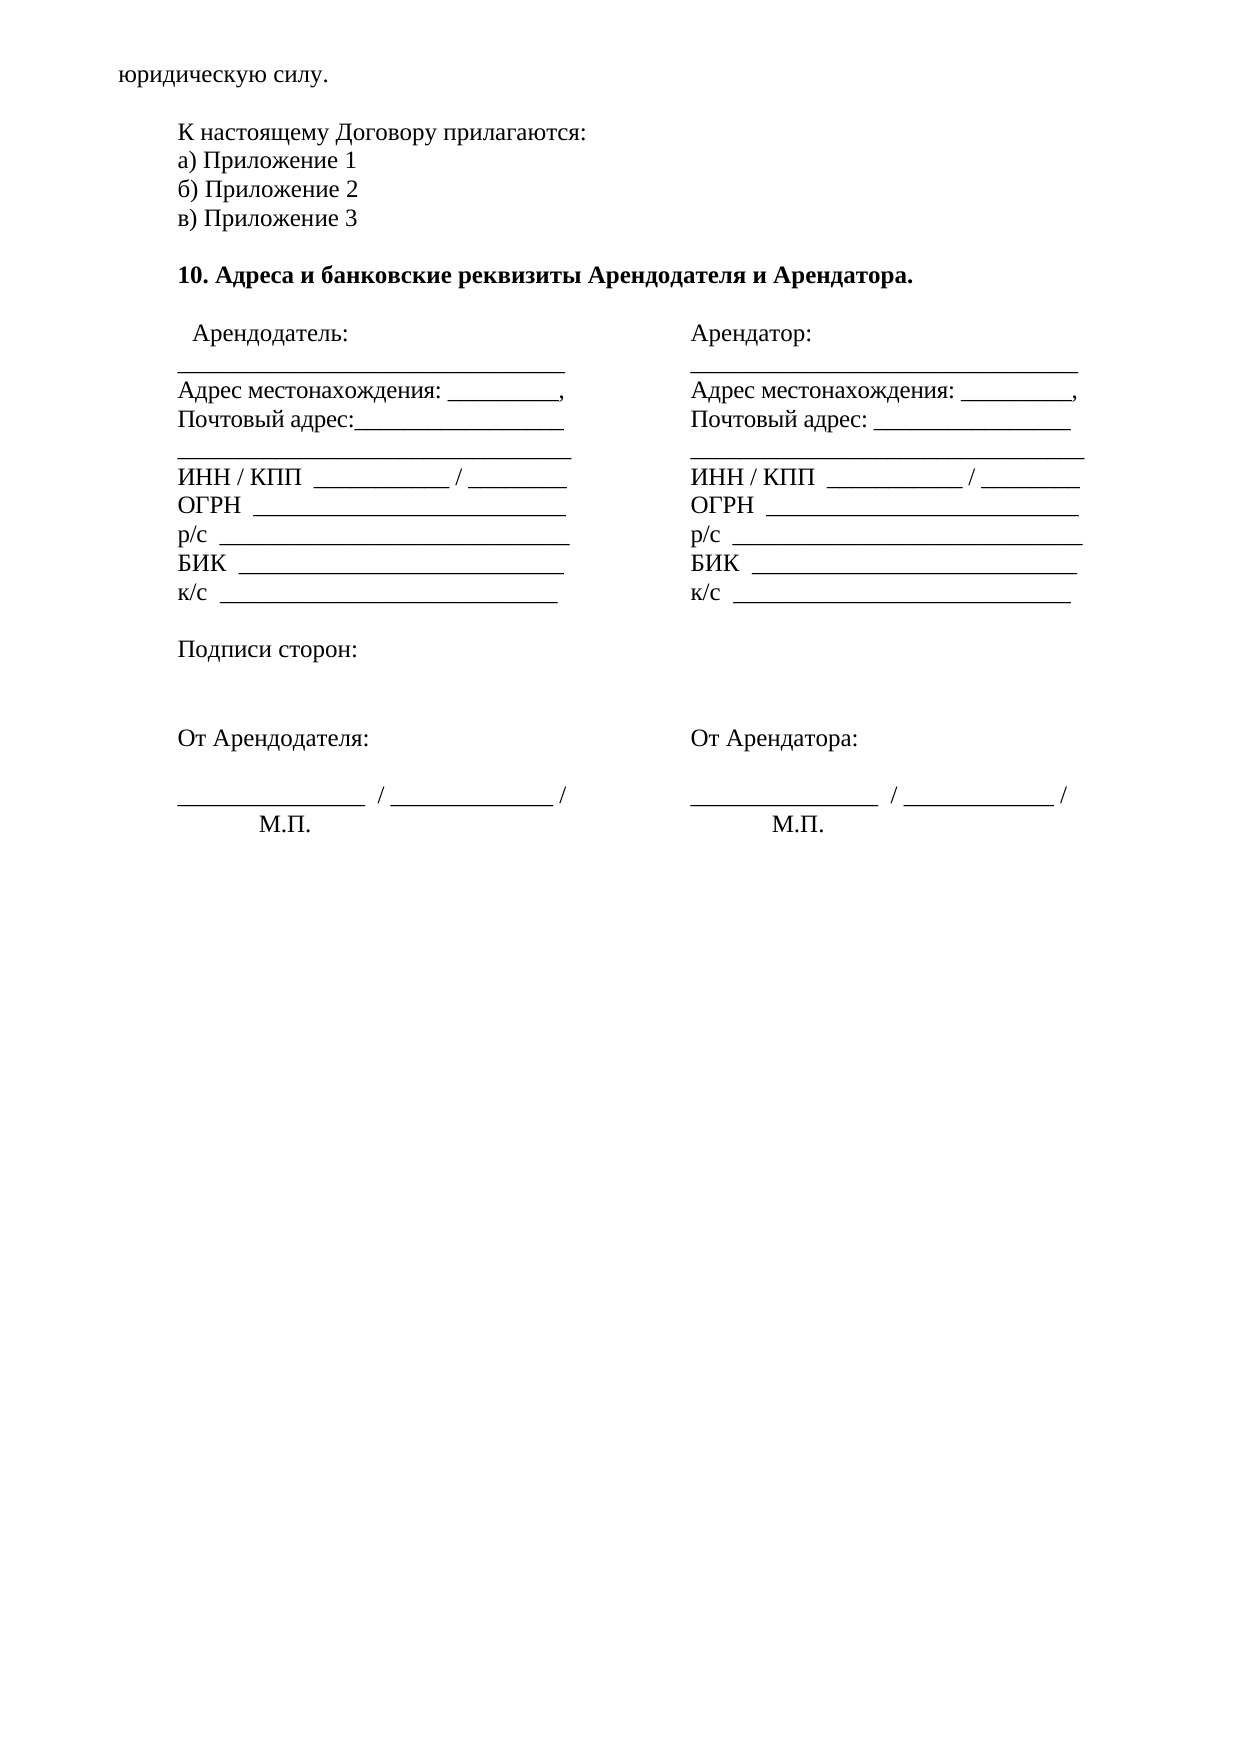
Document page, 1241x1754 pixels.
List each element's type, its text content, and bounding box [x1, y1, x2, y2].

table_cell Подписи сторон: [107, 634, 1133, 665]
table_header Арендодатель: _______________________________ Адрес местонахождения: _________, Почтовый адрес:_________________ ________________________________ ИНН / КПП ___________ / ________ ОГРН _________________________ р/с ____________________________ БИК __________________________ к/с ___________________________ [107, 318, 620, 634]
table_cell От Арендатора: _______________ / ____________ / М.П. [620, 665, 1133, 838]
text 10. Адреса и банковские реквизиты Арендодателя и Арендатора. [118, 260, 1181, 289]
text а) Приложение 1 [118, 145, 1181, 174]
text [118, 59, 1181, 88]
text К настоящему Договору прилагаются: [118, 117, 1181, 145]
table_header Арендатор: _______________________________ Адрес местонахождения: _________, Почтовый адрес: ________________ ________________________________ ИНН / КПП ___________ / ________ ОГРН _________________________ р/с ____________________________ БИК __________________________ к/с ___________________________ [620, 318, 1133, 634]
table_cell От Арендодателя: _______________ / _____________ / М.П. [107, 665, 620, 838]
text в) Приложение 3 [118, 203, 1181, 232]
text б) Приложение 2 [118, 174, 1181, 203]
